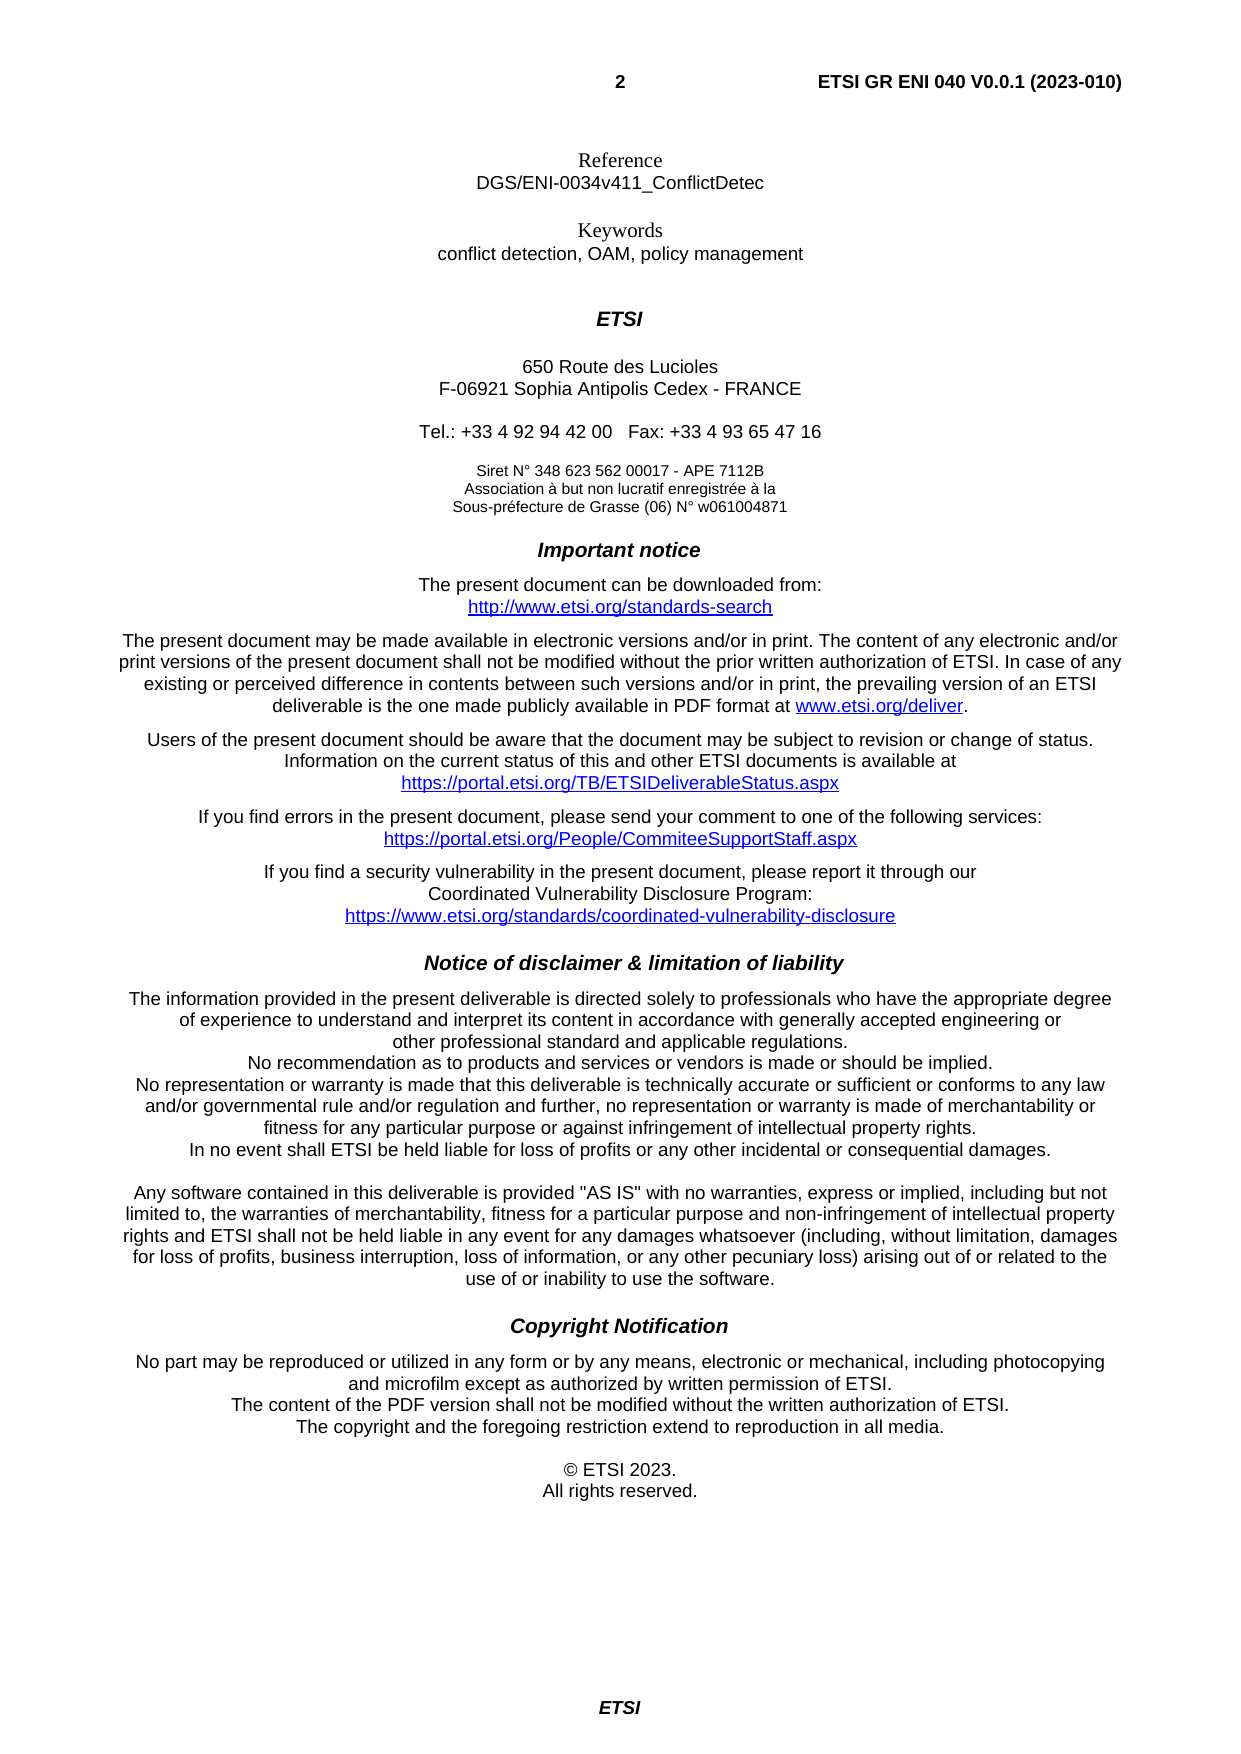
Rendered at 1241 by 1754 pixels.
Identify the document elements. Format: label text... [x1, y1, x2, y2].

text other professional standard and applicable regulations. [118, 1031, 1122, 1052]
text The present document can be downloaded from: http://www.etsi.org/standards-search [118, 574, 1122, 617]
text Association à but non lucratif enregistrée à la [413, 480, 827, 498]
text DGS/ENI-0034v411_ConflictDetec [354, 172, 886, 193]
text 650 Route des Lucioles [413, 356, 827, 377]
text Copyright Notification [118, 1314, 1122, 1338]
text The information provided in the present deliverable is directed solely to professionals who have the appropriate degree of experience to understand and interpret its content in accordance with generally accepted engineering or [118, 987, 1122, 1031]
text Reference [413, 148, 827, 172]
text Keywords [413, 218, 827, 242]
text Any software contained in this deliverable is provided "AS IS" with no warranties, express or implied, including but not limited to, the warranties of merchantability, fitness for a particular purpose and non-infringement of intellectual property rights and ETSI shall not be held liable in any event for any damages whatsoever (including, without limitation, damages for loss of profits, business interruption, loss of information, or any other pecuniary loss) arising out of or related to the use of or inability to use the software. [118, 1182, 1122, 1289]
text No part may be reproduced or utilized in any form or by any means, electronic or mechanical, including photocopying and microfilm except as authorized by written permission of ETSI. The content of the PDF version shall not be modified without the written authorization of ETSI. The copyright and the foregoing restriction extend to reproduction in all media. [118, 1351, 1122, 1437]
text Siret N° 348 623 562 00017 - APE 7112B [413, 462, 827, 480]
text All rights reserved. [118, 1480, 1122, 1526]
text F-06921 Sophia Antipolis Cedex - FRANCE [413, 377, 827, 399]
text https://www.etsi.org/standards/coordinated-vulnerability-disclosure [118, 904, 1122, 926]
text Sous-préfecture de Grasse (06) N° w061004871 [413, 498, 827, 516]
text No recommendation as to products and services or vendors is made or should be implied. [118, 1052, 1122, 1074]
text conflict detection, OAM, policy management [413, 242, 827, 264]
text In no event shall ETSI be held liable for loss of profits or any other incidental or consequential damages. [118, 1138, 1122, 1160]
text Users of the present document should be aware that the document may be subject to revision or change of status. Information on the current status of this and other ETSI documents is available at https://portal.etsi.org/TB/ETSIDeliverableStatus.aspx [118, 728, 1122, 793]
text No representation or warranty is made that this deliverable is technically accurate or sufficient or conforms to any law and/or governmental rule and/or regulation and further, no representation or warranty is made of merchantability or fitness for any particular purpose or against infringement of intellectual property rights. [118, 1074, 1122, 1138]
text If you find a security vulnerability in the present document, please report it through our [118, 861, 1122, 883]
text © ETSI 2023. [118, 1459, 1122, 1480]
text Tel.: +33 4 92 94 42 00 Fax: +33 4 93 65 47 16 [413, 420, 827, 442]
text The present document may be made available in electronic versions and/or in print. The content of any electronic and/or print versions of the present document shall not be modified without the prior written authorization of ETSI. In case of any existing or perceived difference in contents between such versions and/or in print, the prevailing version of an ETSI deliverable is the one made publicly available in PDF format at www.etsi.org/deliver. [118, 630, 1122, 716]
text Notice of disclaimer & limitation of liability [413, 951, 856, 975]
text Important notice [413, 538, 827, 562]
text Coordinated Vulnerability Disclosure Program: [118, 883, 1122, 904]
text ETSI [413, 307, 827, 331]
text If you find errors in the present document, please send your comment to one of the following services: https://portal.etsi.org/People/CommiteeSupportStaff.aspx [118, 806, 1122, 849]
